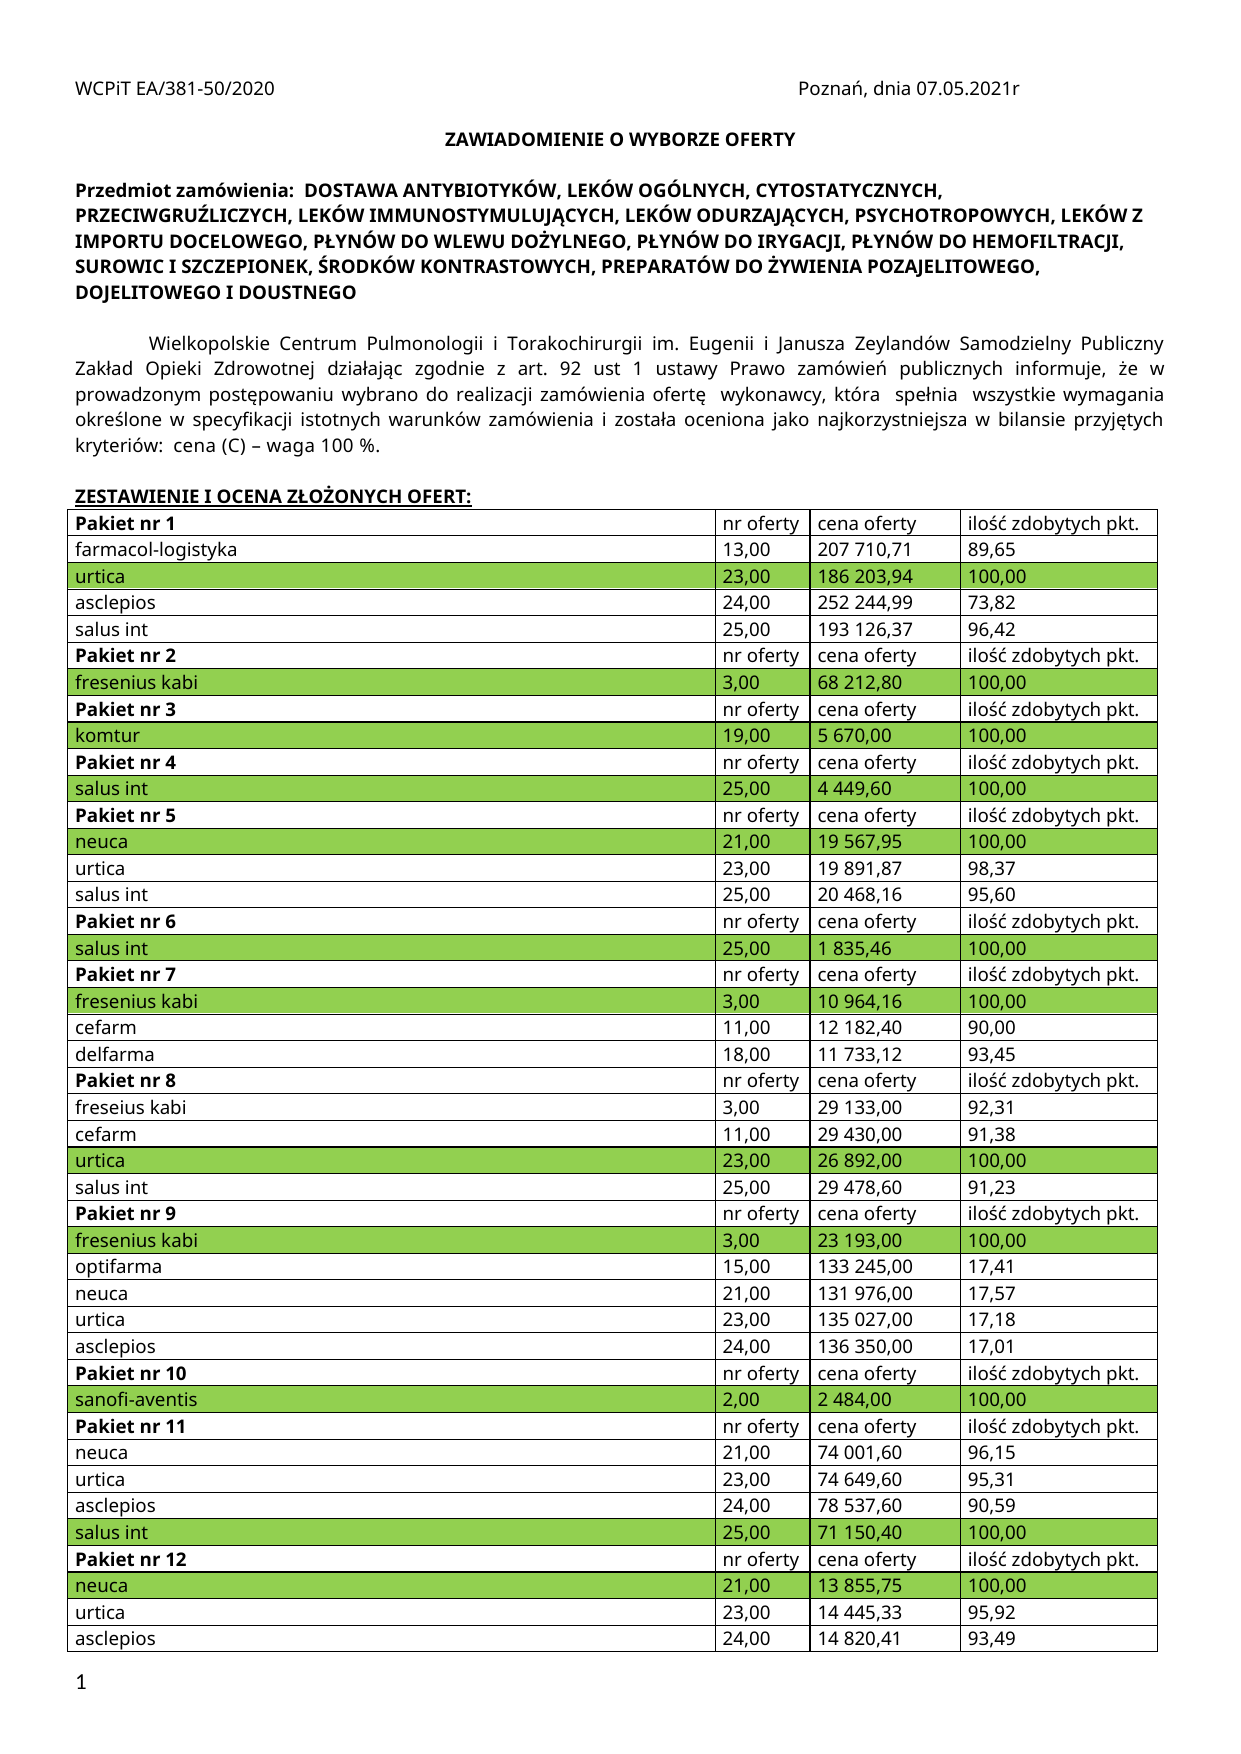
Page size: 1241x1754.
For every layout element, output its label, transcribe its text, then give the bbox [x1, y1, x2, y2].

table_cell farmacol-logistyka [68, 536, 715, 562]
table_cell 207 710,71 [811, 536, 960, 562]
table_cell 100,00 [961, 776, 1157, 801]
table_cell 68 212,80 [811, 669, 960, 695]
table_cell 100,00 [961, 829, 1157, 854]
table_cell nr oferty [716, 802, 809, 828]
table_cell 73,82 [961, 590, 1157, 615]
table_cell optifarma [68, 1254, 715, 1279]
table_cell asclepios [68, 1493, 715, 1518]
table_cell 29 430,00 [811, 1121, 960, 1146]
table_cell fresenius kabi [68, 1227, 715, 1253]
table_cell nr oferty [716, 696, 809, 721]
table_cell 24,00 [716, 1333, 809, 1359]
table_cell cena oferty [811, 802, 960, 828]
table_cell Pakiet nr 10 [68, 1360, 715, 1385]
table_cell 136 350,00 [811, 1333, 960, 1359]
table_cell 29 478,60 [811, 1174, 960, 1199]
table_cell neuca [68, 1573, 715, 1598]
table_cell fresenius kabi [68, 669, 715, 695]
table_cell 93,45 [961, 1041, 1157, 1067]
table_cell neuca [68, 829, 715, 854]
table_cell 92,31 [961, 1094, 1157, 1120]
table_cell nr oferty [716, 643, 809, 668]
table_cell 23,00 [716, 563, 809, 588]
table_cell 1 835,46 [811, 935, 960, 960]
table_cell Pakiet nr 11 [68, 1413, 715, 1438]
table_cell 100,00 [961, 935, 1157, 960]
table_cell 10 964,16 [811, 988, 960, 1013]
table_cell Pakiet nr 4 [68, 749, 715, 774]
table_cell Pakiet nr 9 [68, 1201, 715, 1226]
text Wielkopolskie Centrum Pulmonologii i Torakochirurgii im. Eugenii i Janusza Zeylandów Samodzielny Publiczny Zakład Opieki Zdrowotnej działając zgodnie z art. 92 ust 1 ustawy Prawo zamówień publicznych informuje, że w prowadzonym postępowaniu wybrano do realizacji zamówienia ofertę wykonawcy, która spełnia wszystkie wymagania określone w specyfikacji istotnych warunków zamówienia i została oceniona jako najkorzystniejsza w bilansie przyjętych kryteriów: cena (C) – waga 100 %. [75, 330, 1165, 458]
table_cell 186 203,94 [811, 563, 960, 588]
table_cell 135 027,00 [811, 1307, 960, 1332]
table_cell 100,00 [961, 1573, 1157, 1598]
table_cell 89,65 [961, 536, 1157, 562]
table_cell 11,00 [716, 1121, 809, 1146]
table_cell salus int [68, 882, 715, 907]
table_cell 24,00 [716, 590, 809, 615]
table_cell 14 820,41 [811, 1626, 960, 1651]
table_cell Pakiet nr 12 [68, 1546, 715, 1571]
text WCPiT EA/381-50/2020 Poznań, dnia 07.05.2021r [75, 75, 1165, 101]
table_cell freseius kabi [68, 1094, 715, 1120]
table_cell 23,00 [716, 1599, 809, 1624]
table_cell 25,00 [716, 776, 809, 801]
table_cell ilość zdobytych pkt. [961, 1068, 1157, 1093]
table_cell 13 855,75 [811, 1573, 960, 1598]
table_cell nr oferty [716, 1360, 809, 1385]
table_cell 4 449,60 [811, 776, 960, 801]
table_cell 100,00 [961, 1386, 1157, 1412]
table_cell nr oferty [716, 1546, 809, 1571]
table_cell cena oferty [811, 1360, 960, 1385]
table_cell 23,00 [716, 855, 809, 881]
table_cell 90,00 [961, 1015, 1157, 1040]
table_cell salus int [68, 776, 715, 801]
table_header Pakiet nr 1 [68, 510, 715, 535]
table_cell Pakiet nr 6 [68, 908, 715, 934]
table_cell 23,00 [716, 1307, 809, 1332]
table_cell cena oferty [811, 1201, 960, 1226]
table_cell 93,49 [961, 1626, 1157, 1651]
table_cell 100,00 [961, 669, 1157, 695]
table_cell 100,00 [961, 1227, 1157, 1253]
table_cell 24,00 [716, 1493, 809, 1518]
table_cell nr oferty [716, 749, 809, 774]
table_cell 12 182,40 [811, 1015, 960, 1040]
table_header ilość zdobytych pkt. [961, 510, 1157, 535]
table_cell 3,00 [716, 988, 809, 1013]
table_cell nr oferty [716, 961, 809, 987]
table_cell 100,00 [961, 723, 1157, 748]
table_cell 11,00 [716, 1015, 809, 1040]
table_cell 78 537,60 [811, 1493, 960, 1518]
table_cell 95,31 [961, 1466, 1157, 1492]
table_cell cena oferty [811, 749, 960, 774]
table_cell ilość zdobytych pkt. [961, 696, 1157, 721]
table_cell cena oferty [811, 961, 960, 987]
table_cell nr oferty [716, 1068, 809, 1093]
table_cell 18,00 [716, 1041, 809, 1067]
table_cell urtica [68, 1466, 715, 1492]
table_cell ilość zdobytych pkt. [961, 1360, 1157, 1385]
table_cell 25,00 [716, 1519, 809, 1545]
table_cell 3,00 [716, 1227, 809, 1253]
table_header nr oferty [716, 510, 809, 535]
table_cell 23,00 [716, 1148, 809, 1173]
table_cell 98,37 [961, 855, 1157, 881]
table_cell ilość zdobytych pkt. [961, 1413, 1157, 1438]
table_cell 23 193,00 [811, 1227, 960, 1253]
table_cell ilość zdobytych pkt. [961, 961, 1157, 987]
table_cell 100,00 [961, 1519, 1157, 1545]
table_cell 131 976,00 [811, 1280, 960, 1306]
table_cell 17,01 [961, 1333, 1157, 1359]
table_cell 100,00 [961, 563, 1157, 588]
table_cell delfarma [68, 1041, 715, 1067]
table_cell cefarm [68, 1121, 715, 1146]
table_cell urtica [68, 563, 715, 588]
table_cell 20 468,16 [811, 882, 960, 907]
text ZESTAWIENIE I OCENA ZŁOŻONYCH OFERT: [75, 483, 1165, 509]
table_cell 25,00 [716, 882, 809, 907]
table_cell cefarm [68, 1015, 715, 1040]
table_cell 19 891,87 [811, 855, 960, 881]
table_cell 11 733,12 [811, 1041, 960, 1067]
table_cell 14 445,33 [811, 1599, 960, 1624]
table_cell nr oferty [716, 908, 809, 934]
table_cell asclepios [68, 590, 715, 615]
table_cell Pakiet nr 7 [68, 961, 715, 987]
table_cell Pakiet nr 5 [68, 802, 715, 828]
table_cell 24,00 [716, 1626, 809, 1651]
table_cell 100,00 [961, 1148, 1157, 1173]
table_cell 17,41 [961, 1254, 1157, 1279]
table_cell komtur [68, 723, 715, 748]
table_header cena oferty [811, 510, 960, 535]
table_cell cena oferty [811, 1068, 960, 1093]
table_cell 95,60 [961, 882, 1157, 907]
table_cell cena oferty [811, 643, 960, 668]
table_cell urtica [68, 1307, 715, 1332]
table_cell 71 150,40 [811, 1519, 960, 1545]
table_cell cena oferty [811, 908, 960, 934]
table_cell 21,00 [716, 829, 809, 854]
table_cell ilość zdobytych pkt. [961, 908, 1157, 934]
table_cell 21,00 [716, 1280, 809, 1306]
table_cell 19,00 [716, 723, 809, 748]
table_cell salus int [68, 1519, 715, 1545]
table_cell 17,57 [961, 1280, 1157, 1306]
text ZAWIADOMIENIE O WYBORZE OFERTY [75, 126, 1165, 152]
table_cell nr oferty [716, 1201, 809, 1226]
table_cell 19 567,95 [811, 829, 960, 854]
table_cell neuca [68, 1280, 715, 1306]
table_cell salus int [68, 616, 715, 642]
table_cell Pakiet nr 2 [68, 643, 715, 668]
table_cell urtica [68, 855, 715, 881]
table_cell 21,00 [716, 1440, 809, 1465]
table_cell cena oferty [811, 1413, 960, 1438]
table_cell Pakiet nr 3 [68, 696, 715, 721]
table_cell nr oferty [716, 1413, 809, 1438]
text Przedmiot zamówienia: DOSTAWA ANTYBIOTYKÓW, LEKÓW OGÓLNYCH, CYTOSTATYCZNYCH, PRZECIWGRUŹLICZYCH, LEKÓW IMMUNOSTYMULUJĄCYCH, LEKÓW ODURZAJĄCYCH, PSYCHOTROPOWYCH, LEKÓW Z IMPORTU DOCELOWEGO, PŁYNÓW DO WLEWU DOŻYLNEGO, PŁYNÓW DO IRYGACJI, PŁYNÓW DO HEMOFILTRACJI, SUROWIC I SZCZEPIONEK, ŚRODKÓW KONTRASTOWYCH, PREPARATÓW DO ŻYWIENIA POZAJELITOWEGO, DOJELITOWEGO I DOUSTNEGO [75, 177, 1165, 305]
table_cell 100,00 [961, 988, 1157, 1013]
table_cell 74 649,60 [811, 1466, 960, 1492]
table_cell urtica [68, 1599, 715, 1624]
table_cell 25,00 [716, 616, 809, 642]
table_cell 25,00 [716, 1174, 809, 1199]
table_cell 15,00 [716, 1254, 809, 1279]
table_cell asclepios [68, 1626, 715, 1651]
table_cell ilość zdobytych pkt. [961, 643, 1157, 668]
table_cell 95,92 [961, 1599, 1157, 1624]
table_cell asclepios [68, 1333, 715, 1359]
table_cell 26 892,00 [811, 1148, 960, 1173]
table_cell urtica [68, 1148, 715, 1173]
table_cell 90,59 [961, 1493, 1157, 1518]
table_cell 91,38 [961, 1121, 1157, 1146]
table_cell sanofi-aventis [68, 1386, 715, 1412]
table_cell 5 670,00 [811, 723, 960, 748]
table_cell 21,00 [716, 1573, 809, 1598]
table_cell 2,00 [716, 1386, 809, 1412]
table_cell ilość zdobytych pkt. [961, 1546, 1157, 1571]
table_cell 133 245,00 [811, 1254, 960, 1279]
table_cell 23,00 [716, 1466, 809, 1492]
table_cell 29 133,00 [811, 1094, 960, 1120]
table_cell 17,18 [961, 1307, 1157, 1332]
table_cell salus int [68, 935, 715, 960]
table_cell fresenius kabi [68, 988, 715, 1013]
table_cell 74 001,60 [811, 1440, 960, 1465]
table_cell cena oferty [811, 696, 960, 721]
table_cell 3,00 [716, 1094, 809, 1120]
table_cell 3,00 [716, 669, 809, 695]
table_cell ilość zdobytych pkt. [961, 749, 1157, 774]
table_cell Pakiet nr 8 [68, 1068, 715, 1093]
table_cell salus int [68, 1174, 715, 1199]
table_cell 96,42 [961, 616, 1157, 642]
table_cell neuca [68, 1440, 715, 1465]
table_cell ilość zdobytych pkt. [961, 1201, 1157, 1226]
table_cell ilość zdobytych pkt. [961, 802, 1157, 828]
table_cell 193 126,37 [811, 616, 960, 642]
table_cell 13,00 [716, 536, 809, 562]
table_cell 96,15 [961, 1440, 1157, 1465]
table_cell 252 244,99 [811, 590, 960, 615]
table_cell 2 484,00 [811, 1386, 960, 1412]
table_cell 91,23 [961, 1174, 1157, 1199]
table_cell 25,00 [716, 935, 809, 960]
table_cell cena oferty [811, 1546, 960, 1571]
